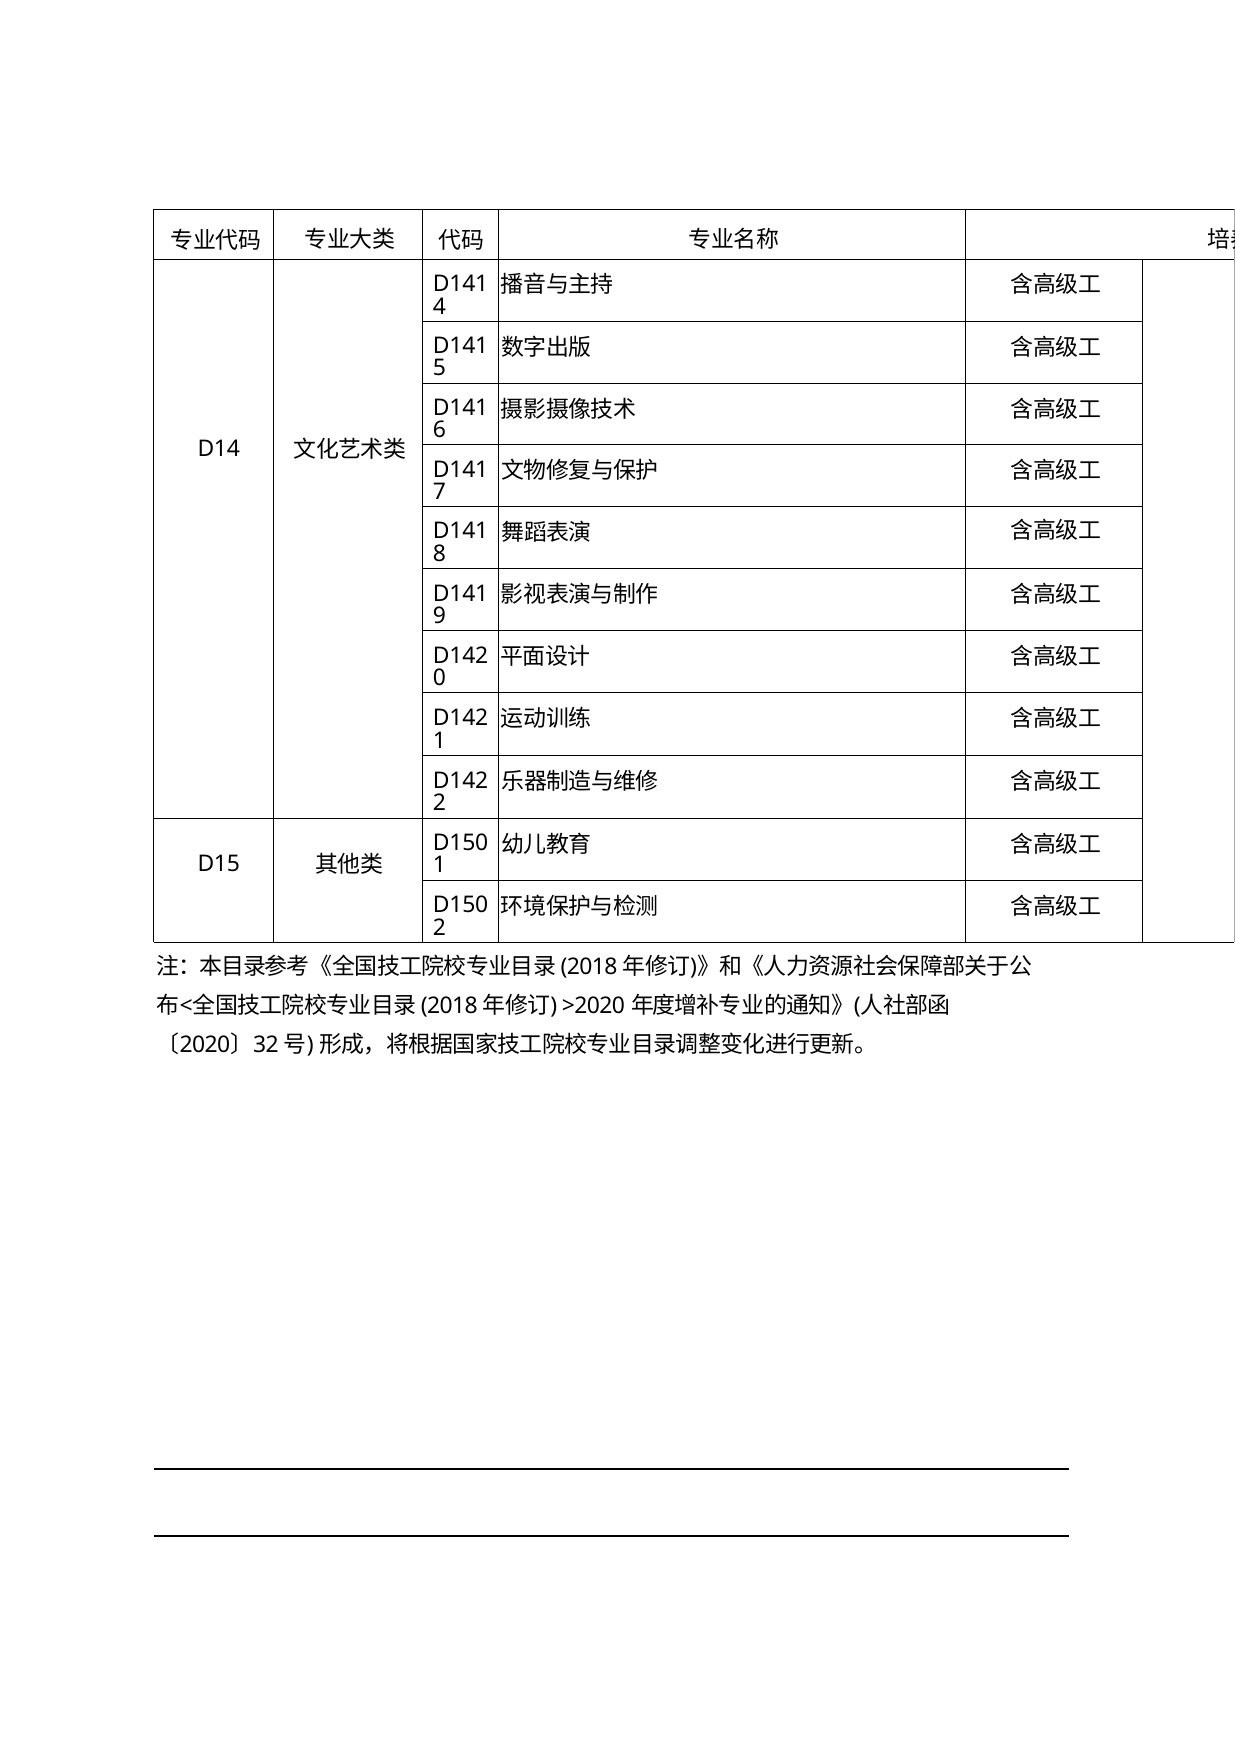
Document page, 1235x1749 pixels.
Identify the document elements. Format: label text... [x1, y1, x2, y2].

table_cell D1417 [423, 445, 498, 506]
table_cell D14 [154, 260, 273, 817]
table_cell —— [1143, 260, 1234, 942]
table_cell 文化艺术类 [274, 260, 422, 817]
table_cell 其他类 [274, 819, 422, 942]
table_cell D1502 [423, 881, 498, 942]
table_cell 文物修复与保护 [499, 445, 965, 506]
table_header 专业名称 [499, 210, 965, 258]
table_header 专业代码 [154, 210, 273, 258]
table_cell D1422 [423, 756, 498, 817]
table_cell D1416 [423, 384, 498, 444]
table_cell 环境保护与检测 [499, 881, 965, 942]
table_header 代码 [423, 210, 498, 258]
table_cell D1415 [423, 322, 498, 383]
table_cell 含高级工 [966, 631, 1142, 692]
table_cell 含高级工 [966, 260, 1142, 321]
table_cell 影视表演与制作 [499, 569, 965, 630]
table_cell D1419 [423, 569, 498, 630]
table_cell 含高级工 [966, 384, 1142, 444]
table_cell 平面设计 [499, 631, 965, 692]
table_cell D15 [154, 819, 273, 942]
table_cell 幼儿教育 [499, 819, 965, 880]
table_header 专业大类 [274, 210, 422, 258]
table_cell D1501 [423, 819, 498, 880]
table_cell 含高级工 [966, 569, 1142, 630]
table_cell 摄影摄像技术 [499, 384, 965, 444]
text 注：本目录参考《全国技工院校专业目录 (2018 年修订)》和《人力资源社会保障部关于公布<全国技工院校专业目录 (2018 年修订) >2020 年度增补专业的通知》(人社部函〔2020〕32 号) 形成，将根据国家技工院校专业目录调整变化进行更新。 [156, 948, 1049, 1059]
table_cell 含高级工 [966, 881, 1142, 942]
table_cell D1414 [423, 260, 498, 321]
table_cell 乐器制造与维修 [499, 756, 965, 817]
table_cell 含高级工 [966, 322, 1142, 383]
table_header 培养层次 [966, 210, 1234, 258]
table_cell D1420 [423, 631, 498, 692]
table_cell 舞蹈表演 [499, 507, 965, 568]
table_cell 含高级工 [966, 507, 1142, 568]
table_cell 播音与主持 [499, 260, 965, 321]
table_cell 含高级工 [966, 445, 1142, 506]
table_cell 运动训练 [499, 693, 965, 755]
table_cell 含高级工 [966, 693, 1142, 755]
table_cell 数字出版 [499, 322, 965, 383]
table_cell D1421 [423, 693, 498, 755]
table_cell 含高级工 [966, 819, 1142, 880]
table_cell 含高级工 [966, 756, 1142, 817]
table_cell D1418 [423, 507, 498, 568]
